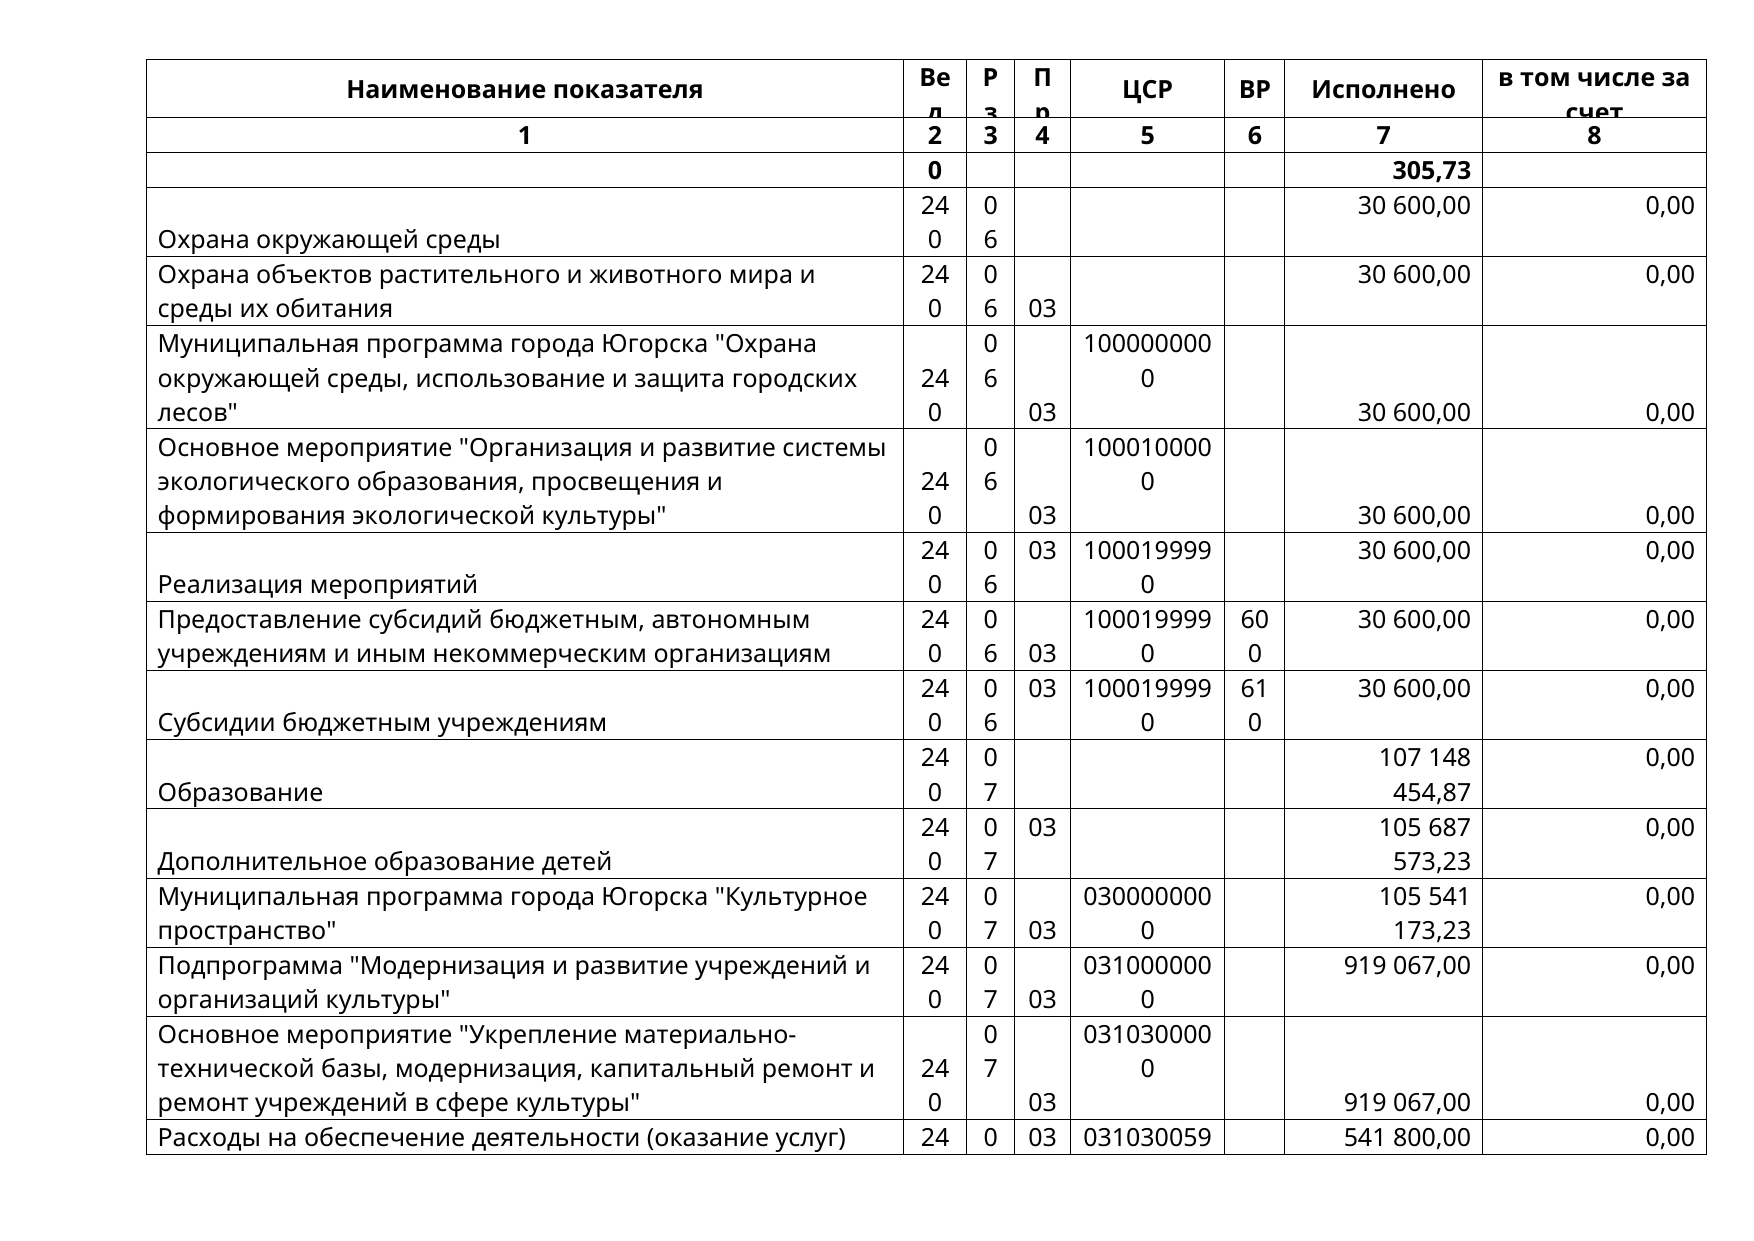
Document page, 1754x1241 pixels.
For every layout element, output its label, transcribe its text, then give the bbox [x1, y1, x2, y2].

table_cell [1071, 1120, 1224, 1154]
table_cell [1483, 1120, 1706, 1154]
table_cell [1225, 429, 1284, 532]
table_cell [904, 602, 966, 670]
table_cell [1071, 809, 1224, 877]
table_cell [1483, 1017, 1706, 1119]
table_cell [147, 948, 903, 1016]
table_header Пр [1015, 60, 1070, 117]
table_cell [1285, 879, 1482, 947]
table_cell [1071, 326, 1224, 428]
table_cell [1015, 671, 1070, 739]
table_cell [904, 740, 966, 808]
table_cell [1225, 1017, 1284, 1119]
table_header ВР [1225, 60, 1284, 117]
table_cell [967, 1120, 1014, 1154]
table_cell 2 [904, 118, 966, 152]
table_header в том числе за счет субвенций [1483, 60, 1706, 117]
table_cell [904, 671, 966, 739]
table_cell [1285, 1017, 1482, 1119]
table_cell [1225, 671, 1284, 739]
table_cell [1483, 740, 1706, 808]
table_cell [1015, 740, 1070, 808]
table_cell 3 [967, 118, 1014, 152]
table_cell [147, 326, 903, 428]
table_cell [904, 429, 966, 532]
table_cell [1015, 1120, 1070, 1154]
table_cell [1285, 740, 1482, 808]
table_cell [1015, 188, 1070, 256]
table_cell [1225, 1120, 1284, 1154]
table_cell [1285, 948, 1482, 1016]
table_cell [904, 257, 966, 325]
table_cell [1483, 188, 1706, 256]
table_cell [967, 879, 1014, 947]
table_header Исполнено [1285, 60, 1482, 117]
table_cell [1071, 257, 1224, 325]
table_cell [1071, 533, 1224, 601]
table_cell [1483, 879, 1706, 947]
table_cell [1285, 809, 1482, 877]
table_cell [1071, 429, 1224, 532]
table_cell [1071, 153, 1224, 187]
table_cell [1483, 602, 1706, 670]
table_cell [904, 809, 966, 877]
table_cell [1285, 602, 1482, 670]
table_header Рз [967, 60, 1014, 117]
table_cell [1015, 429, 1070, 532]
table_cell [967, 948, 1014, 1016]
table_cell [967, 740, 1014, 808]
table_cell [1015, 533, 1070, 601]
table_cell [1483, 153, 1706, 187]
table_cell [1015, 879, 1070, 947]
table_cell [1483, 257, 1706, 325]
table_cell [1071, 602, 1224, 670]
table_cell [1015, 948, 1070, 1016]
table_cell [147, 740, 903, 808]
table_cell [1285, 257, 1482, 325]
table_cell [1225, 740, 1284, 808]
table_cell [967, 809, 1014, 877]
table_cell 6 [1225, 118, 1284, 152]
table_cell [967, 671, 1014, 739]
table_header ЦСР [1071, 60, 1224, 117]
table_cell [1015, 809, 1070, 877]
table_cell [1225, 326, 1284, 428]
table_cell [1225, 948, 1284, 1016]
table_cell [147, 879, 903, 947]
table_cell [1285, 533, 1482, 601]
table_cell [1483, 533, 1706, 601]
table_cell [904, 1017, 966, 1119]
table_cell 4 [1015, 118, 1070, 152]
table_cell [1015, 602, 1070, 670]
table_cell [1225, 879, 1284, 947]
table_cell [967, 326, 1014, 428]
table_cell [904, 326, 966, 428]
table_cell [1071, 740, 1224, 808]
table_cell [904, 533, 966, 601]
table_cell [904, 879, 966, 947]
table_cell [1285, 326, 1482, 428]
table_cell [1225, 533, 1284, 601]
table_header Вед [904, 60, 966, 117]
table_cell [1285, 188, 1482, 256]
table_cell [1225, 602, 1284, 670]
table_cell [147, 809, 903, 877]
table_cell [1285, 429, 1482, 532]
table_header Наименование показателя [147, 60, 903, 117]
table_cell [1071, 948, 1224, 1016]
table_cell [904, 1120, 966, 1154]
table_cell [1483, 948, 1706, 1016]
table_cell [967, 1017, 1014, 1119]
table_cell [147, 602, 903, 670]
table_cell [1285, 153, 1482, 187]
table_cell 5 [1071, 118, 1224, 152]
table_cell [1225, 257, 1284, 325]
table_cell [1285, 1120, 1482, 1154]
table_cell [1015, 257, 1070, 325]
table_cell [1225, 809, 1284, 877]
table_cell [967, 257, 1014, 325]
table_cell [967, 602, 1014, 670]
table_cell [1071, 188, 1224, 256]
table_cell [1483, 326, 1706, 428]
table_cell 7 [1285, 118, 1482, 152]
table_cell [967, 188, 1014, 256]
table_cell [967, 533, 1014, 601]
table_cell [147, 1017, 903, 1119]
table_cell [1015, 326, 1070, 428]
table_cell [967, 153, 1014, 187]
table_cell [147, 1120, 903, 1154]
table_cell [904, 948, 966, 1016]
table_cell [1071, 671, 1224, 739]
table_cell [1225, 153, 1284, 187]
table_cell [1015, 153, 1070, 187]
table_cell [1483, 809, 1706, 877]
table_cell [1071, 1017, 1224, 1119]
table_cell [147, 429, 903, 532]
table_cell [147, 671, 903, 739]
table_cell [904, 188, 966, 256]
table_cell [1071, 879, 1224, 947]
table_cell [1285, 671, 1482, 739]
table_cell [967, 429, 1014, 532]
table_cell 1 [147, 118, 903, 152]
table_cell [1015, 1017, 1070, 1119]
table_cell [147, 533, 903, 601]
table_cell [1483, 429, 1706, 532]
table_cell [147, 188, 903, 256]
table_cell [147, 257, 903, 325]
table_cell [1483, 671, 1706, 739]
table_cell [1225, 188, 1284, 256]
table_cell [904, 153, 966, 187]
table_cell 8 [1483, 118, 1706, 152]
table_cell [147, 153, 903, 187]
